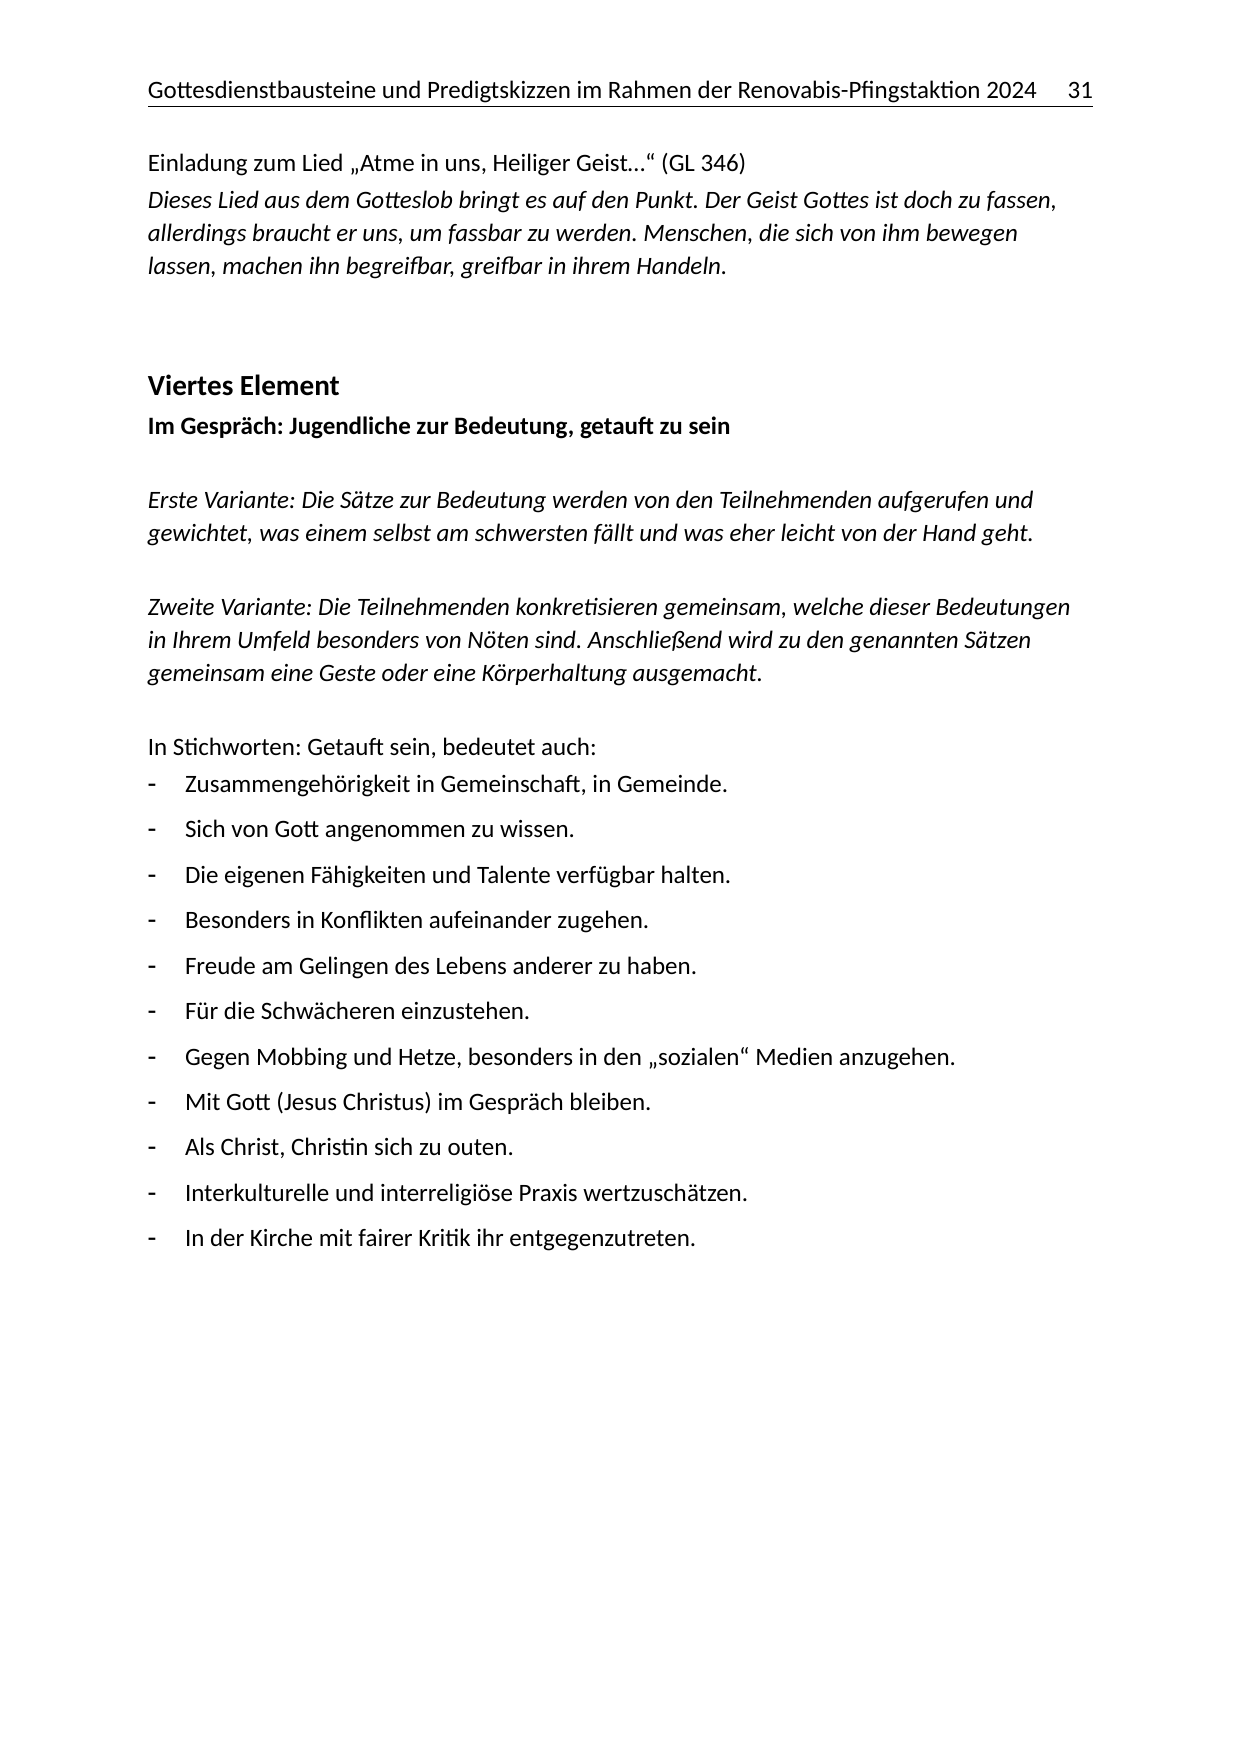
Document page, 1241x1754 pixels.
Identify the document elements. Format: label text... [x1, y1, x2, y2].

text Zweite Variante: Die Teilnehmenden konkretisieren gemeinsam, welche dieser Bedeutungen in Ihrem Umfeld besonders von Nöten sind. Anschließend wird zu den genannten Sätzen gemeinsam eine Geste oder eine Körperhaltung ausgemacht. [148, 591, 1093, 687]
list In der Kirche mit fairer Kritik ihr entgegenzutreten. [148, 1222, 1093, 1253]
list Für die Schwächeren einzustehen. [148, 995, 1093, 1026]
text Erste Variante: Die Sätze zur Bedeutung werden von den Teilnehmenden aufgerufen und gewichtet, was einem selbst am schwersten fällt und was eher leicht von der Hand geht. [148, 484, 1093, 547]
list Zusammengehörigkeit in Gemeinschaft, in Gemeinde. [148, 768, 1093, 799]
text Im Gespräch: Jugendliche zur Bedeutung, getauft zu sein [148, 410, 1093, 440]
list Interkulturelle und interreligiöse Praxis wertzuschätzen. [148, 1177, 1093, 1207]
list Freude am Gelingen des Lebens anderer zu haben. [148, 950, 1093, 980]
list Mit Gott (Jesus Christus) im Gespräch bleiben. [148, 1086, 1093, 1117]
list Gegen Mobbing und Hetze, besonders in den „sozialen“ Medien anzugehen. [148, 1041, 1093, 1071]
list Die eigenen Fähigkeiten und Talente verfügbar halten. [148, 859, 1093, 889]
list Besonders in Konflikten aufeinander zugehen. [148, 904, 1093, 935]
list Sich von Gott angenommen zu wissen. [148, 814, 1093, 844]
text Einladung zum Lied „Atme in uns, Heiliger Geist…“ (GL 346) [148, 148, 1093, 178]
text Dieses Lied aus dem Gotteslob bringt es auf den Punkt. Der Geist Gottes ist doch zu fassen, allerdings braucht er uns, um fassbar zu werden. Menschen, die sich von ihm bewegen lassen, machen ihn begreifbar, greifbar in ihrem Handeln. [148, 185, 1093, 281]
list Als Christ, Christin sich zu outen. [148, 1132, 1093, 1162]
text In Stichworten: Getauft sein, bedeutet auch: [148, 731, 1093, 762]
text Viertes Element [148, 367, 1093, 403]
